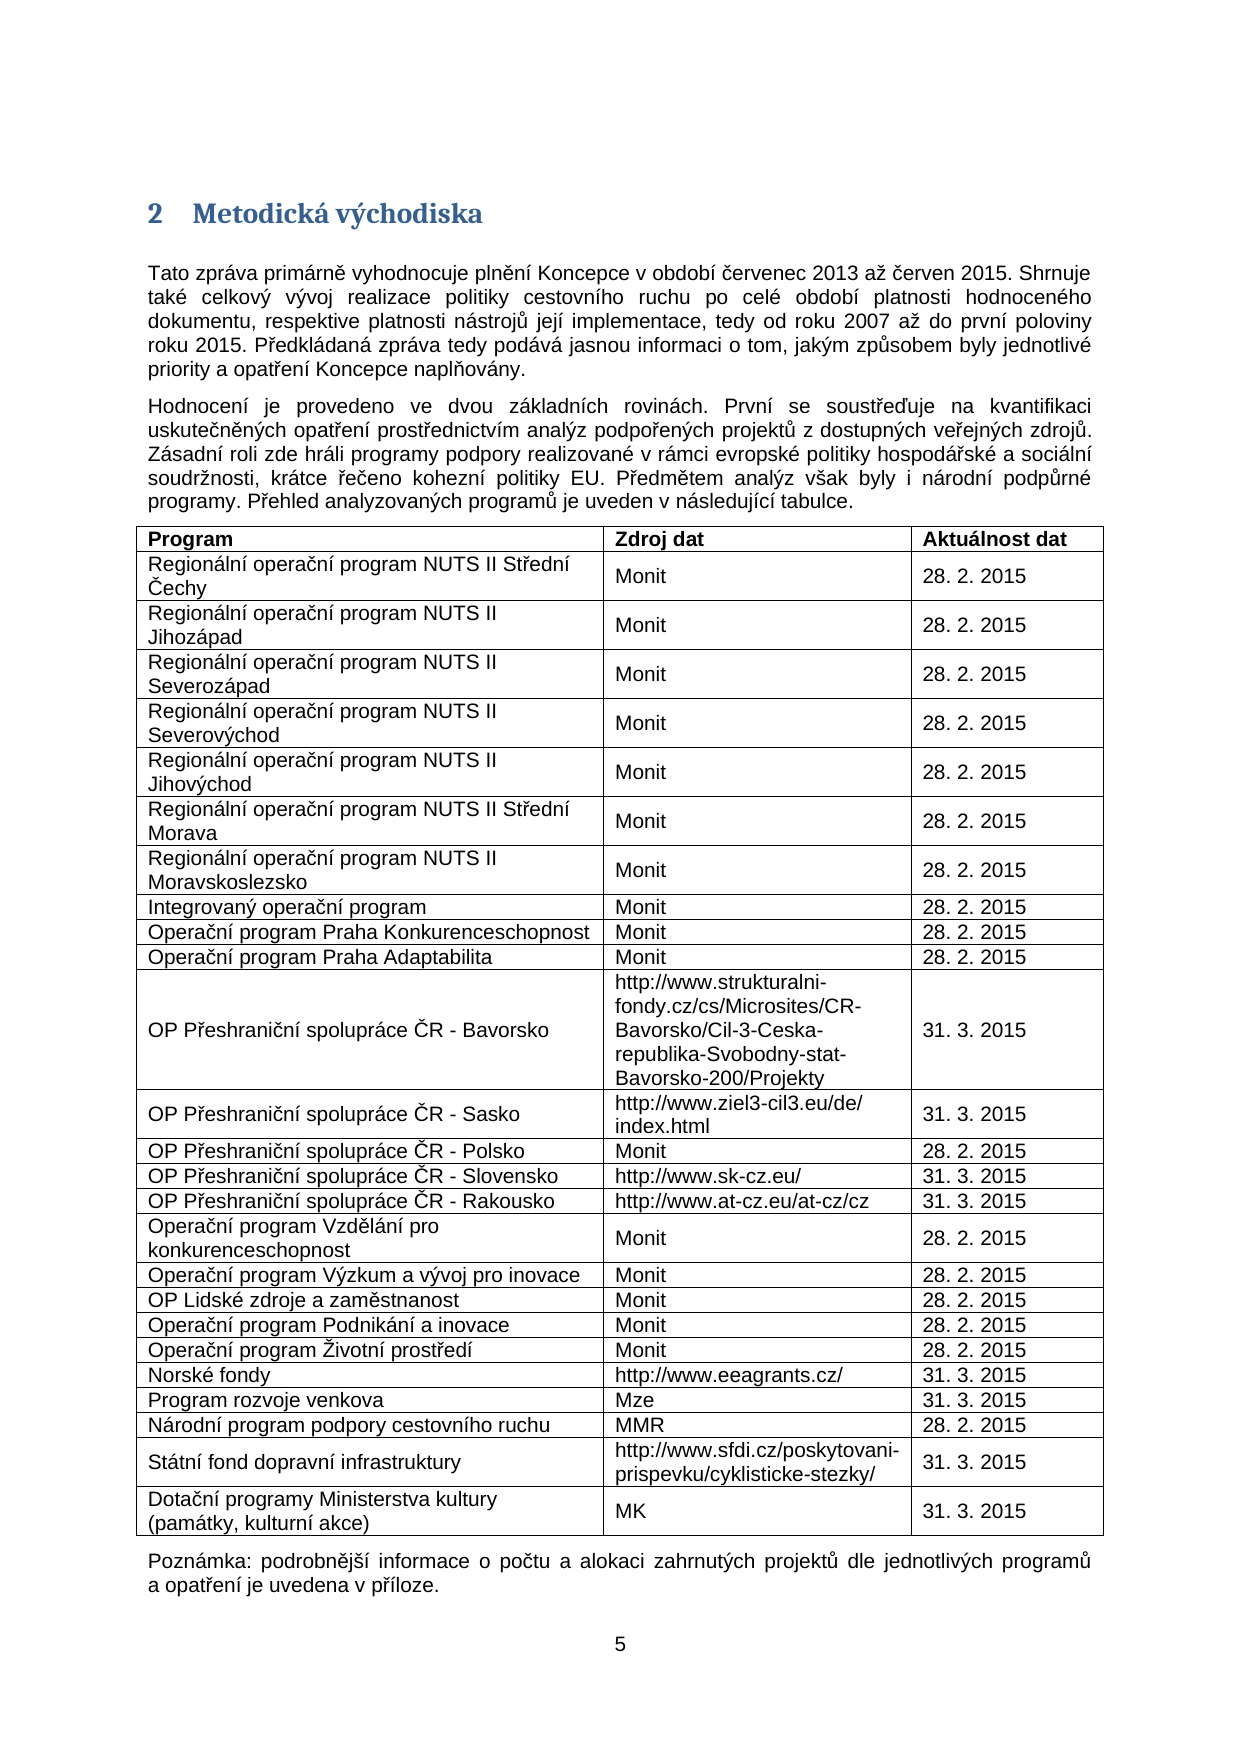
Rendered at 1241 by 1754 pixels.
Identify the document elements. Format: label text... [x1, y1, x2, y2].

table_cell 28. 2. 2015 [912, 1313, 1103, 1337]
table_cell 31. 3. 2015 [912, 1363, 1103, 1387]
table_cell 31. 3. 2015 [912, 970, 1103, 1089]
table_cell 28. 2. 2015 [912, 601, 1103, 649]
table_cell Regionální operační program NUTS II Severozápad [137, 650, 603, 698]
table_cell http://www.sfdi.cz/poskytovani-prispevku/cyklisticke-stezky/ [604, 1438, 911, 1486]
table_cell 31. 3. 2015 [912, 1438, 1103, 1486]
table_cell Monit [604, 1288, 911, 1312]
subtitle Metodická východiska [148, 198, 1093, 231]
table_cell Regionální operační program NUTS II Střední Čechy [137, 552, 603, 600]
text Tato zpráva primárně vyhodnocuje plnění Koncepce v období červenec 2013 až červen 2015. Shrnuje také celkový vývoj realizace politiky cestovního ruchu po celé období platnosti hodnoceného dokumentu, respektive platnosti nástrojů její implementace, tedy od roku 2007 až do první poloviny roku 2015. Předkládaná zpráva tedy podává jasnou informaci o tom, jakým způsobem byly jednotlivé priority a opatření Koncepce naplňovány. [148, 261, 1093, 381]
table_cell Operační program Praha Konkurenceschopnost [137, 920, 603, 943]
table_cell MMR [604, 1413, 911, 1437]
table_cell http://www.at-cz.eu/at-cz/cz [604, 1189, 911, 1213]
table_cell OP Přeshraniční spolupráce ČR - Bavorsko [137, 970, 603, 1089]
table_cell 28. 2. 2015 [912, 552, 1103, 600]
table_cell Monit [604, 846, 911, 893]
table_cell 28. 2. 2015 [912, 1288, 1103, 1312]
table_cell 31. 3. 2015 [912, 1090, 1103, 1138]
table_cell Monit [604, 748, 911, 796]
table_cell Operační program Životní prostředí [137, 1338, 603, 1362]
table_cell Monit [604, 1313, 911, 1337]
text Hodnocení je provedeno ve dvou základních rovinách. První se soustřeďuje na kvantifikaci uskutečněných opatření prostřednictvím analýz podpořených projektů z dostupných veřejných zdrojů. Zásadní roli zde hráli programy podpory realizované v rámci evropské politiky hospodářské a sociální soudržnosti, krátce řečeno kohezní politiky EU. Předmětem analýz však byly i národní podpůrné programy. Přehled analyzovaných programů je uveden v následující tabulce. [148, 393, 1093, 513]
table_cell 28. 2. 2015 [912, 1139, 1103, 1163]
table_cell Operační program Praha Adaptabilita [137, 945, 603, 968]
table_cell 28. 2. 2015 [912, 797, 1103, 844]
table_cell 28. 2. 2015 [912, 1338, 1103, 1362]
table_header Program [137, 527, 603, 551]
table_cell Monit [604, 601, 911, 649]
table_cell 28. 2. 2015 [912, 1214, 1103, 1262]
table_cell OP Přeshraniční spolupráce ČR - Rakousko [137, 1189, 603, 1213]
table_cell http://www.strukturalni-fondy.cz/cs/Microsites/CR-Bavorsko/Cil-3-Ceska-republika-Svobodny-stat-Bavorsko-200/Projekty [604, 970, 911, 1089]
table_cell 31. 3. 2015 [912, 1164, 1103, 1188]
table_header Aktuálnost dat [912, 527, 1103, 551]
table_cell 28. 2. 2015 [912, 895, 1103, 918]
table_cell Mze [604, 1388, 911, 1412]
table_cell Monit [604, 895, 911, 918]
table_cell 28. 2. 2015 [912, 1263, 1103, 1287]
table_cell Monit [604, 552, 911, 600]
table_cell 28. 2. 2015 [912, 846, 1103, 893]
table_cell Monit [604, 1214, 911, 1262]
table_cell Monit [604, 1263, 911, 1287]
table_cell Program rozvoje venkova [137, 1388, 603, 1412]
table_cell 31. 3. 2015 [912, 1189, 1103, 1213]
table_cell http://www.sk-cz.eu/ [604, 1164, 911, 1188]
table_cell 28. 2. 2015 [912, 748, 1103, 796]
text Poznámka: podrobnější informace o počtu a alokaci zahrnutých projektů dle jednotlivých programů a opatření je uvedena v příloze. [148, 1549, 1093, 1597]
table_cell Monit [604, 1139, 911, 1163]
table_cell 31. 3. 2015 [912, 1487, 1103, 1535]
table_cell OP Přeshraniční spolupráce ČR - Slovensko [137, 1164, 603, 1188]
table_cell 28. 2. 2015 [912, 920, 1103, 943]
table_cell 28. 2. 2015 [912, 699, 1103, 747]
table_cell Národní program podpory cestovního ruchu [137, 1413, 603, 1437]
table_cell Monit [604, 945, 911, 968]
table_cell OP Lidské zdroje a zaměstnanost [137, 1288, 603, 1312]
table_cell Operační program Vzdělání pro konkurenceschopnost [137, 1214, 603, 1262]
table_cell OP Přeshraniční spolupráce ČR - Sasko [137, 1090, 603, 1138]
table_cell Monit [604, 1338, 911, 1362]
table_cell Monit [604, 920, 911, 943]
table_cell MK [604, 1487, 911, 1535]
table_cell 28. 2. 2015 [912, 650, 1103, 698]
table_cell Norské fondy [137, 1363, 603, 1387]
table_cell Regionální operační program NUTS II Střední Morava [137, 797, 603, 844]
table_cell Operační program Výzkum a vývoj pro inovace [137, 1263, 603, 1287]
table_cell 28. 2. 2015 [912, 1413, 1103, 1437]
table_cell http://www.eeagrants.cz/ [604, 1363, 911, 1387]
table_cell Dotační programy Ministerstva kultury (památky, kulturní akce) [137, 1487, 603, 1535]
table_cell 31. 3. 2015 [912, 1388, 1103, 1412]
table_cell Monit [604, 797, 911, 844]
table_cell Integrovaný operační program [137, 895, 603, 918]
table_cell Regionální operační program NUTS II Moravskoslezsko [137, 846, 603, 893]
table_cell 28. 2. 2015 [912, 945, 1103, 968]
table_cell Monit [604, 699, 911, 747]
table_cell Regionální operační program NUTS II Severovýchod [137, 699, 603, 747]
table_cell Monit [604, 650, 911, 698]
table_cell Státní fond dopravní infrastruktury [137, 1438, 603, 1486]
table_cell OP Přeshraniční spolupráce ČR - Polsko [137, 1139, 603, 1163]
table_cell http://www.ziel3-cil3.eu/de/index.html [604, 1090, 911, 1138]
table_header Zdroj dat [604, 527, 911, 551]
table_cell Operační program Podnikání a inovace [137, 1313, 603, 1337]
table_cell Regionální operační program NUTS II Jihovýchod [137, 748, 603, 796]
table_cell Regionální operační program NUTS II Jihozápad [137, 601, 603, 649]
